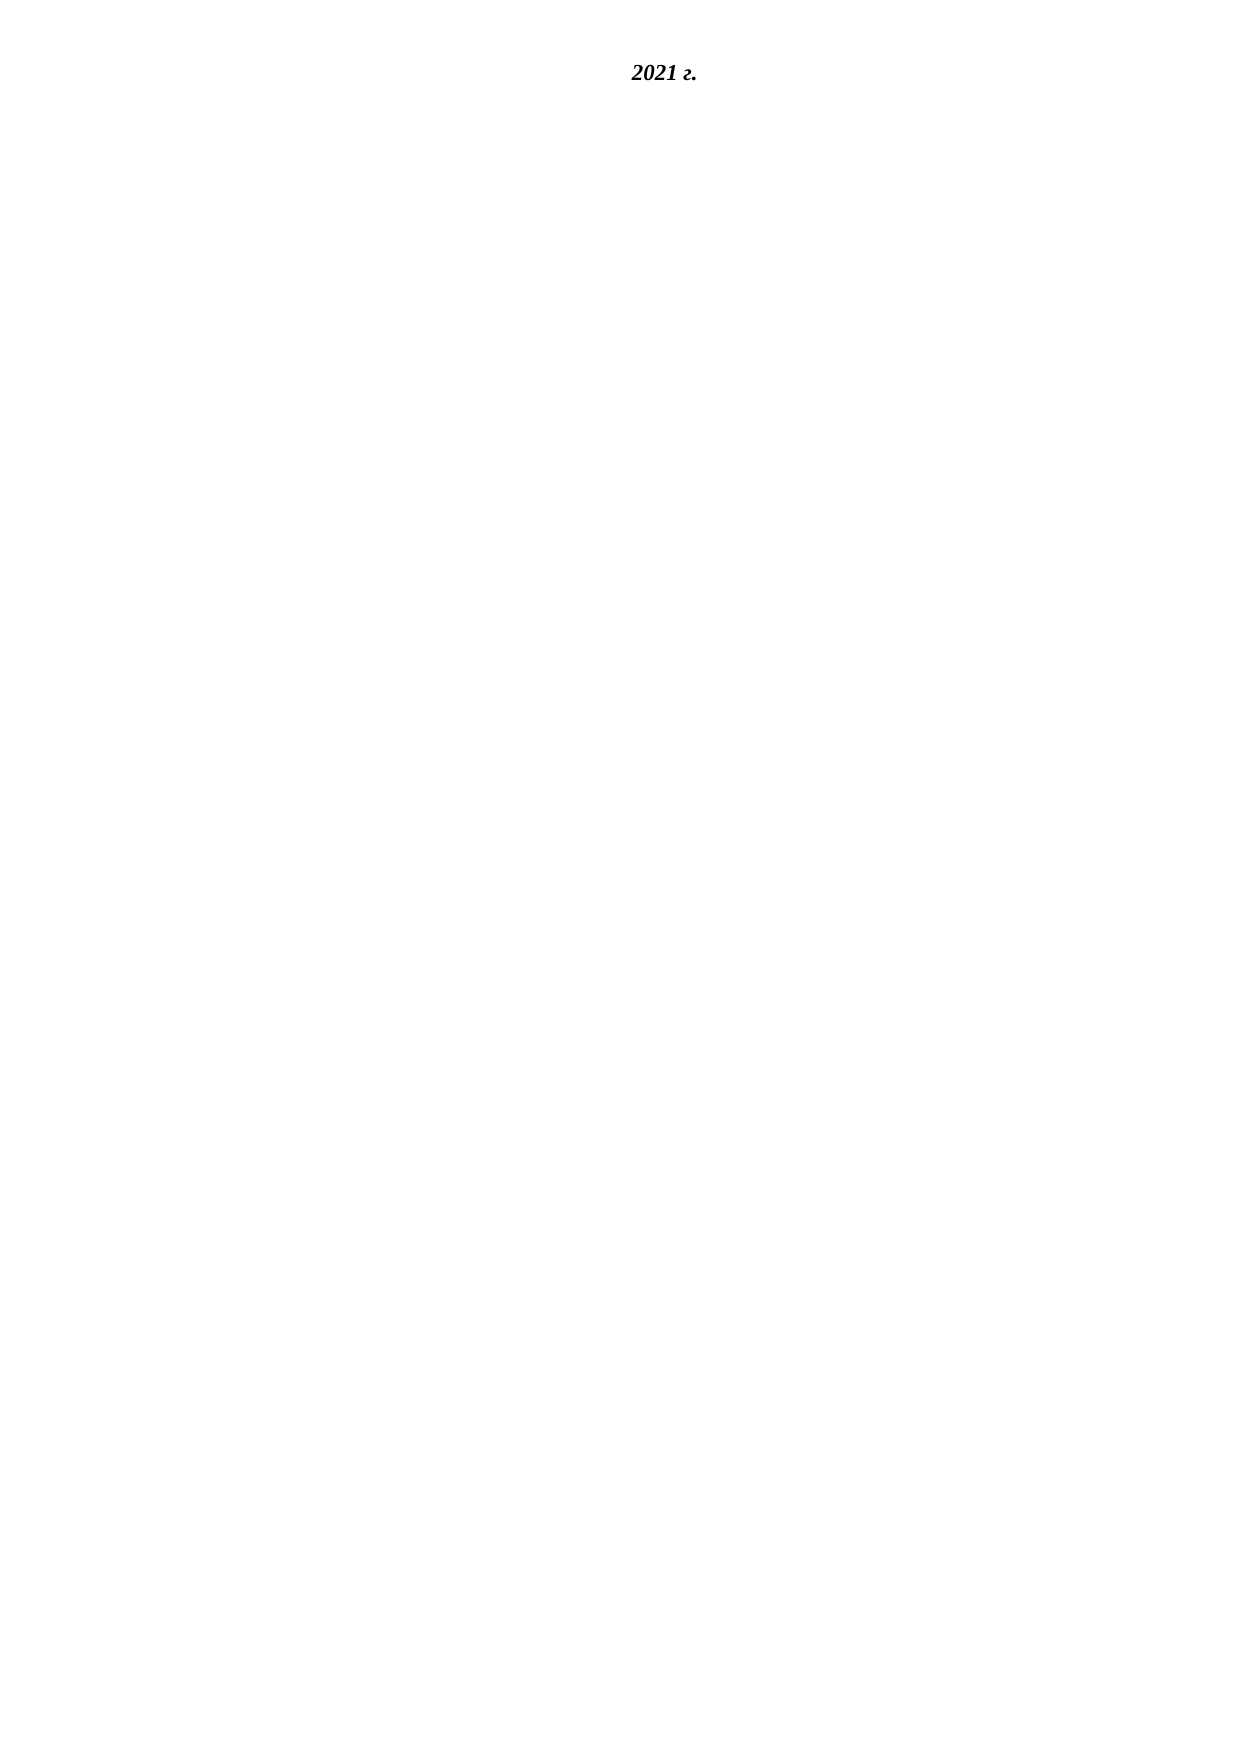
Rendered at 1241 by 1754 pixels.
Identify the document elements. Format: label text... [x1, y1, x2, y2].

text 2021 г. [177, 59, 1152, 85]
